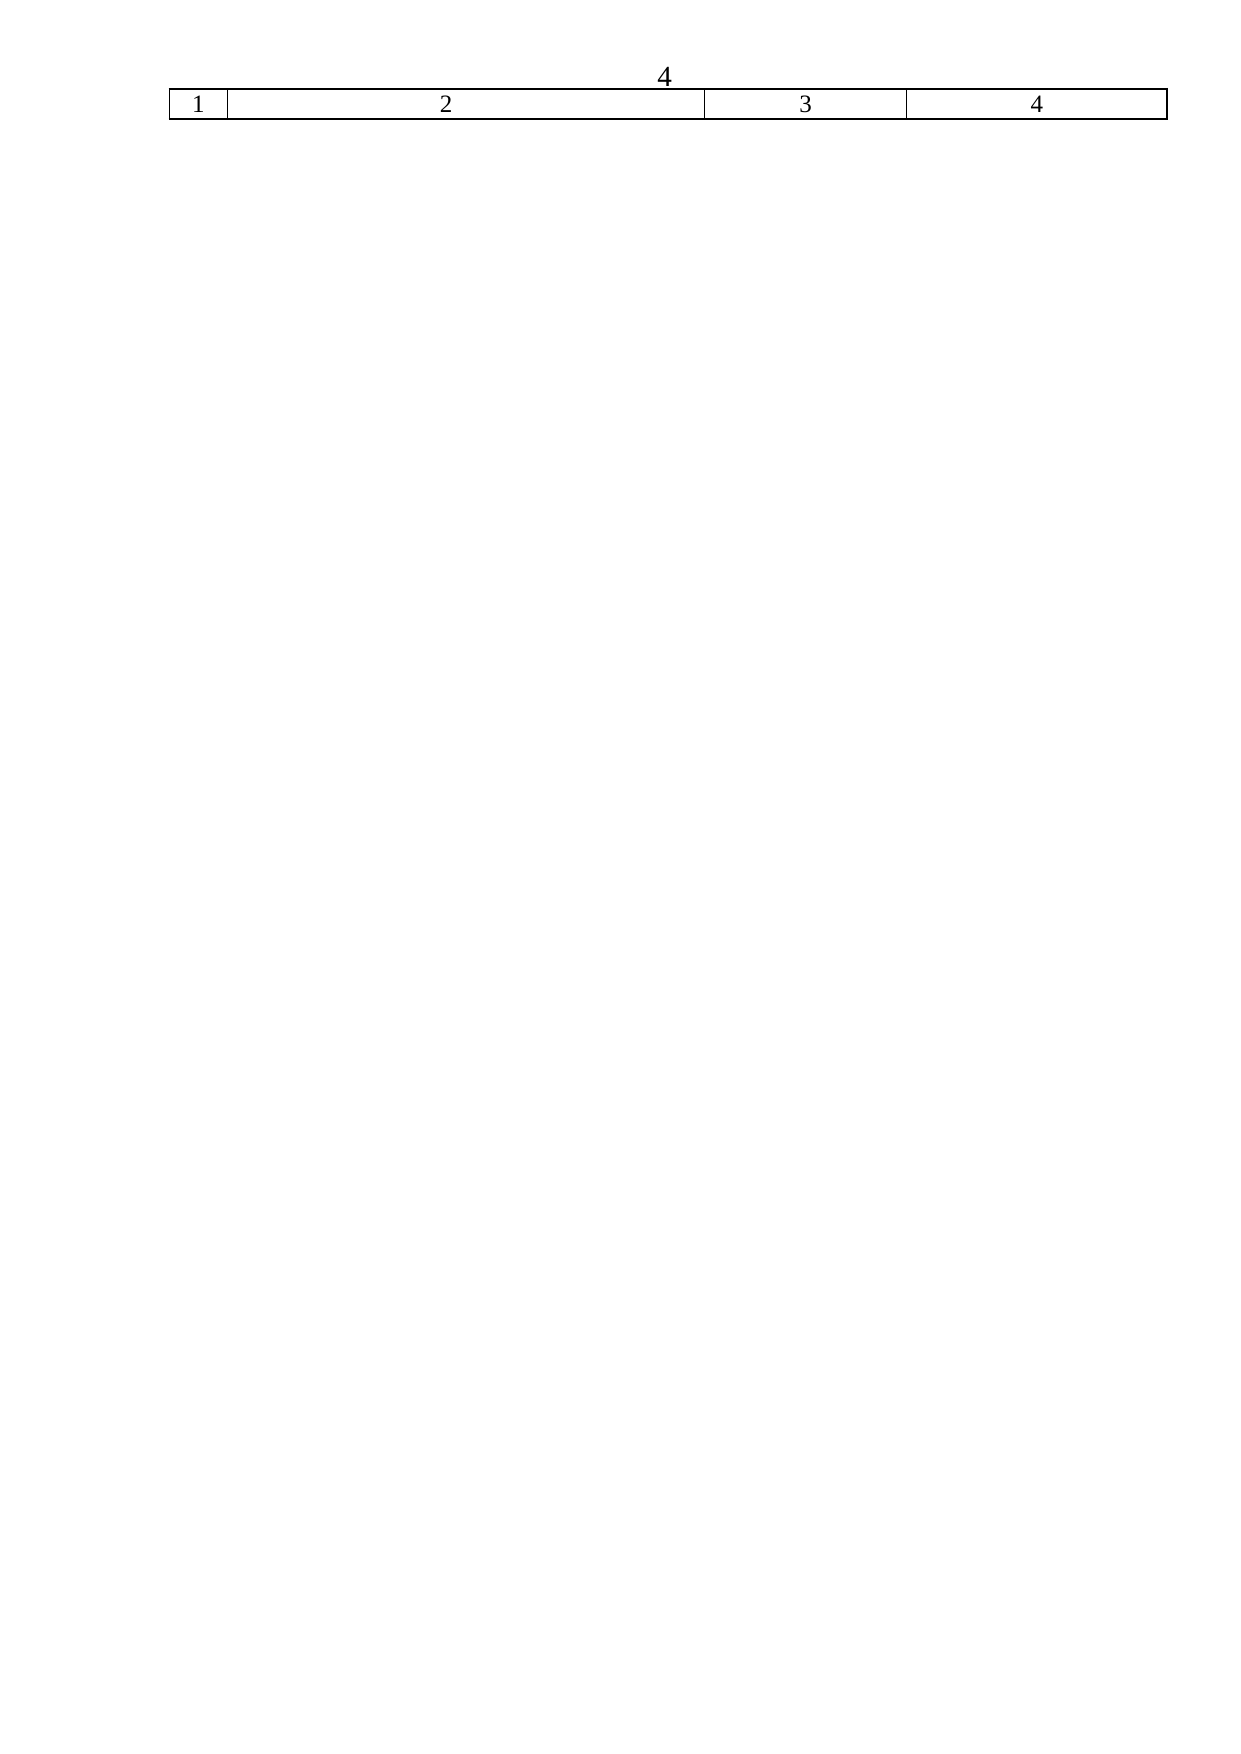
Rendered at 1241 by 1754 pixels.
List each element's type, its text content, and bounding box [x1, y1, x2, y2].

table_header 2 [228, 90, 704, 118]
table_header 1 [170, 90, 227, 118]
table_header 3 [705, 90, 906, 118]
table_cell [144, 118, 398, 147]
table_header 4 [907, 90, 1166, 118]
